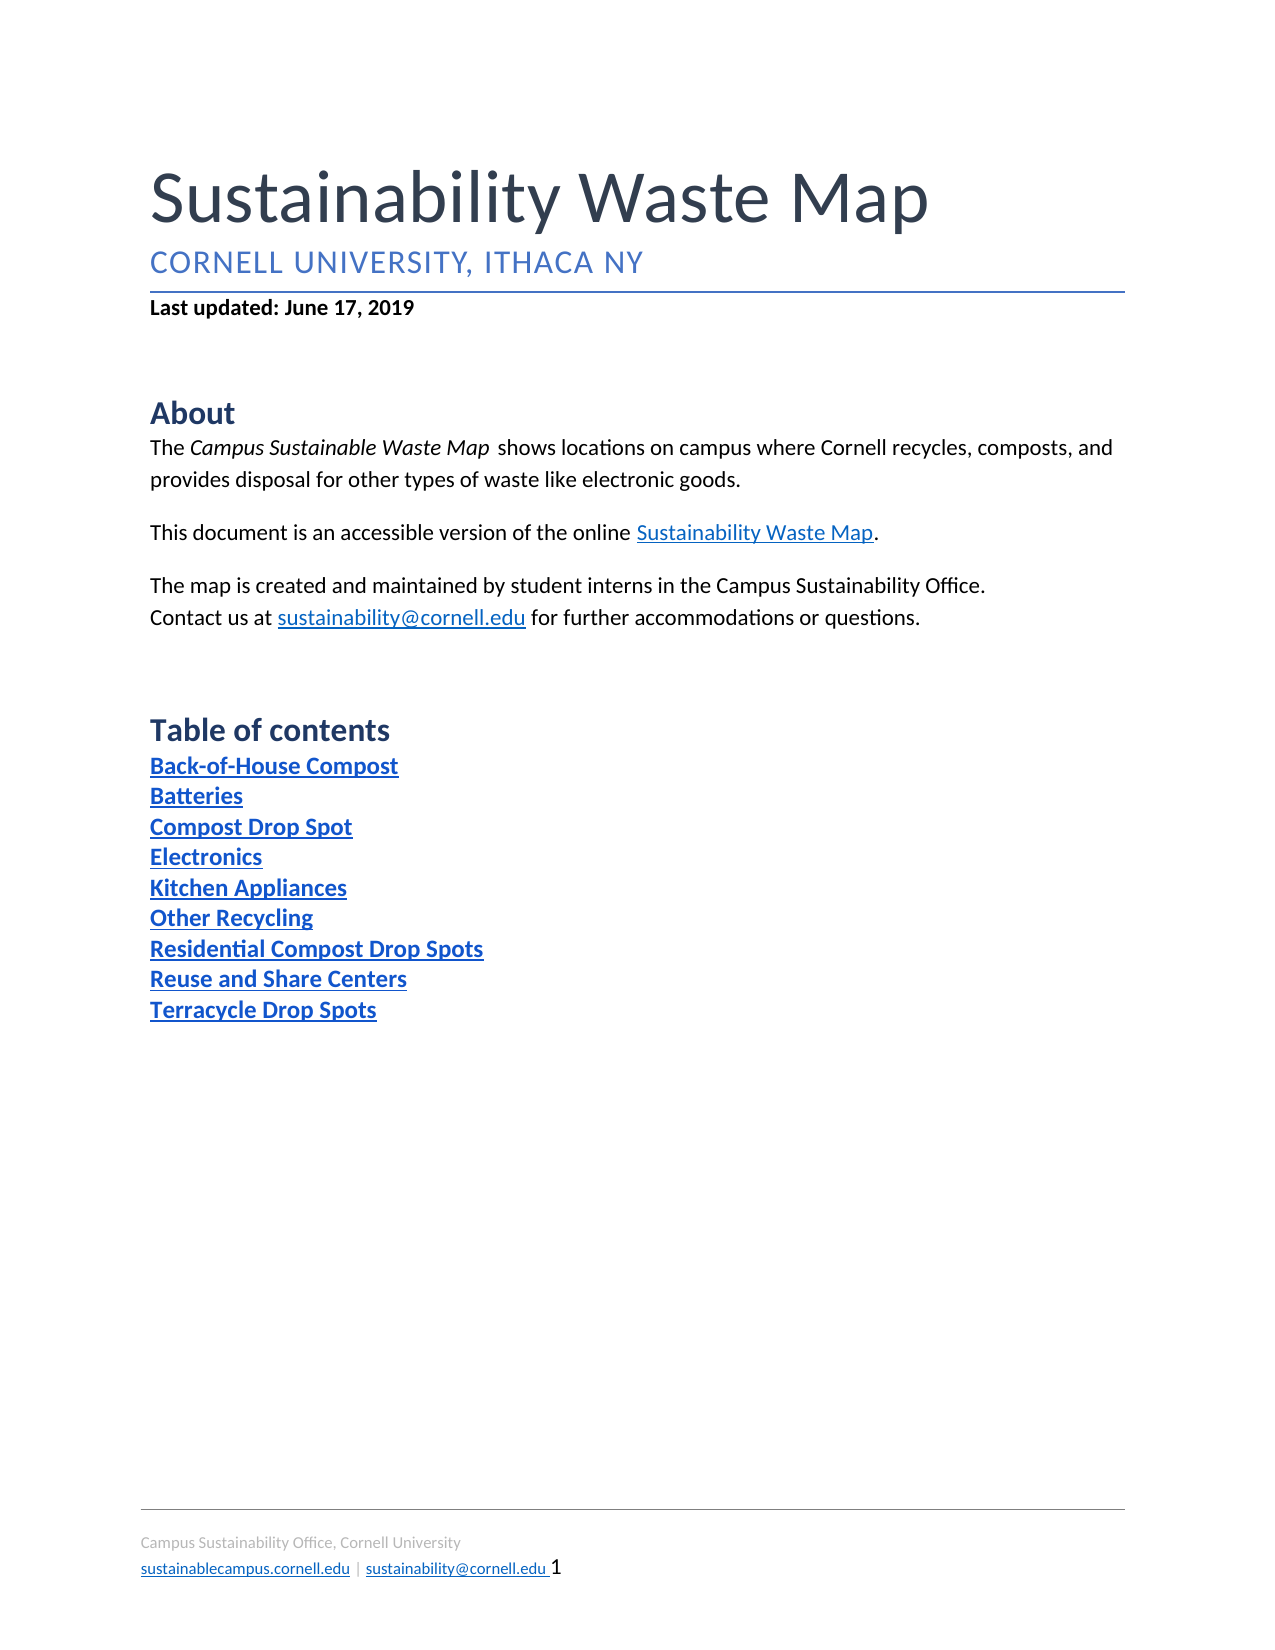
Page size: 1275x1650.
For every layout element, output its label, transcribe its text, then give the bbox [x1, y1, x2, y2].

subtitle Table of contents [150, 709, 1125, 750]
text This document is an accessible version of the online Sustainability Waste Map. [150, 518, 1125, 546]
subtitle Kitchen Appliances [150, 872, 1125, 902]
title Sustainability Waste Map CORNELL UNIVERSITY, ITHACA NY [150, 150, 1125, 291]
subtitle Other Recycling [150, 902, 1125, 933]
subtitle Residential Compost Drop Spots [150, 933, 1125, 963]
text Last updated: June 17, 2019 [150, 293, 1125, 321]
subtitle Batteries [150, 780, 1125, 811]
subtitle Back-of-House Compost [150, 750, 1125, 780]
subtitle Reuse and Share Centers [150, 963, 1125, 994]
subtitle Compost Drop Spot [150, 811, 1125, 841]
subtitle Terracycle Drop Spots [150, 994, 1125, 1024]
subtitle About [150, 392, 1125, 433]
text The Campus Sustainable Waste Map shows locations on campus where Cornell recycles, composts, and provides disposal for other types of waste like electronic goods. [150, 433, 1125, 493]
subtitle Electronics [150, 841, 1125, 872]
text The map is created and maintained by student interns in the Campus Sustainability Office. Contact us at sustainability@cornell.edu for further accommodations or questions. [150, 571, 1125, 631]
